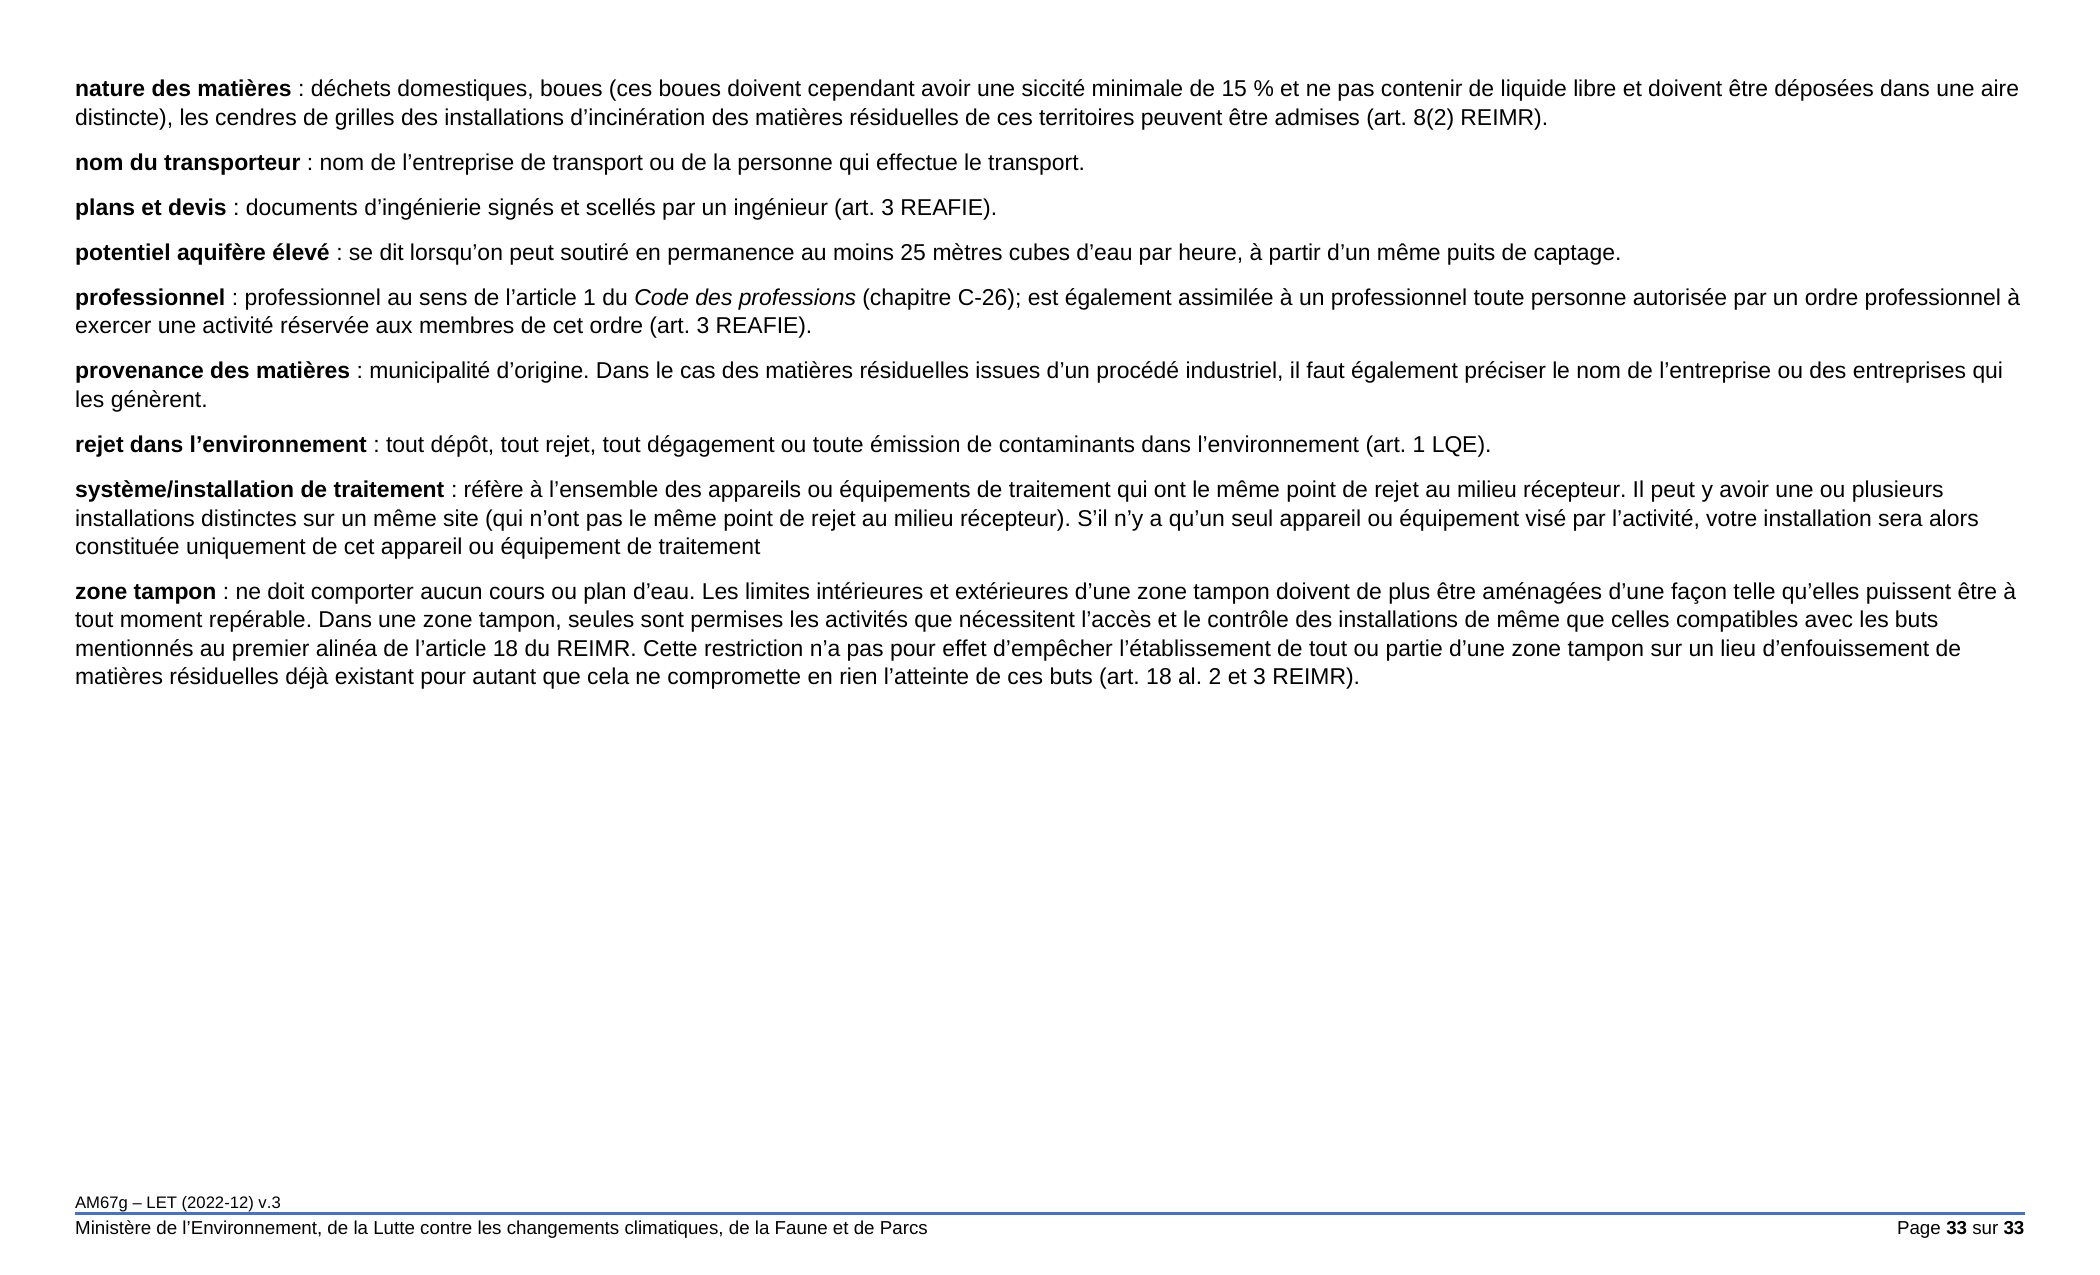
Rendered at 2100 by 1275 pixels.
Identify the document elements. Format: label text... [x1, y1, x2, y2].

text zone tampon : ne doit comporter aucun cours ou plan d’eau. Les limites intérieures et extérieures d’une zone tampon doivent de plus être aménagées d’une façon telle qu’elles puissent être à tout moment repérable. Dans une zone tampon, seules sont permises les activités que nécessitent l’accès et le contrôle des installations de même que celles compatibles avec les buts mentionnés au premier alinéa de l’article 18 du REIMR. Cette restriction n’a pas pour effet d’empêcher l’établissement de tout ou partie d’une zone tampon sur un lieu d’enfouissement de matières résiduelles déjà existant pour autant que cela ne compromette en rien l’atteinte de ces buts (art. 18 al. 2 et 3 REIMR). [75, 578, 2025, 690]
text nom du transporteur : nom de l’entreprise de transport ou de la personne qui effectue le transport. [75, 148, 2025, 175]
text provenance des matières : municipalité d’origine. Dans le cas des matières résiduelles issues d’un procédé industriel, il faut également préciser le nom de l’entreprise ou des entreprises qui les génèrent. [75, 357, 2025, 412]
text système/installation de traitement : réfère à l’ensemble des appareils ou équipements de traitement qui ont le même point de rejet au milieu récepteur. Il peut y avoir une ou plusieurs installations distinctes sur un même site (qui n’ont pas le même point de rejet au milieu récepteur). S’il n’y a qu’un seul appareil ou équipement visé par l’activité, votre installation sera alors constituée uniquement de cet appareil ou équipement de traitement [75, 476, 2025, 559]
text plans et devis : documents d’ingénierie signés et scellés par un ingénieur (art. 3 REAFIE). [75, 194, 2025, 220]
text professionnel : professionnel au sens de l’article 1 du Code des professions (chapitre C-26); est également assimilée à un professionnel toute personne autorisée par un ordre professionnel à exercer une activité réservée aux membres de cet ordre (art. 3 REAFIE). [75, 284, 2025, 339]
text potentiel aquifère élevé : se dit lorsqu’on peut soutiré en permanence au moins 25 mètres cubes d’eau par heure, à partir d’un même puits de captage. [75, 239, 2025, 265]
text nature des matières : déchets domestiques, boues (ces boues doivent cependant avoir une siccité minimale de 15 % et ne pas contenir de liquide libre et doivent être déposées dans une aire distincte), les cendres de grilles des installations d’incinération des matières résiduelles de ces territoires peuvent être admises (art. 8(2) REIMR). [75, 75, 2025, 130]
text rejet dans l’environnement : tout dépôt, tout rejet, tout dégagement ou toute émission de contaminants dans l’environnement (art. 1 LQE). [75, 431, 2025, 457]
